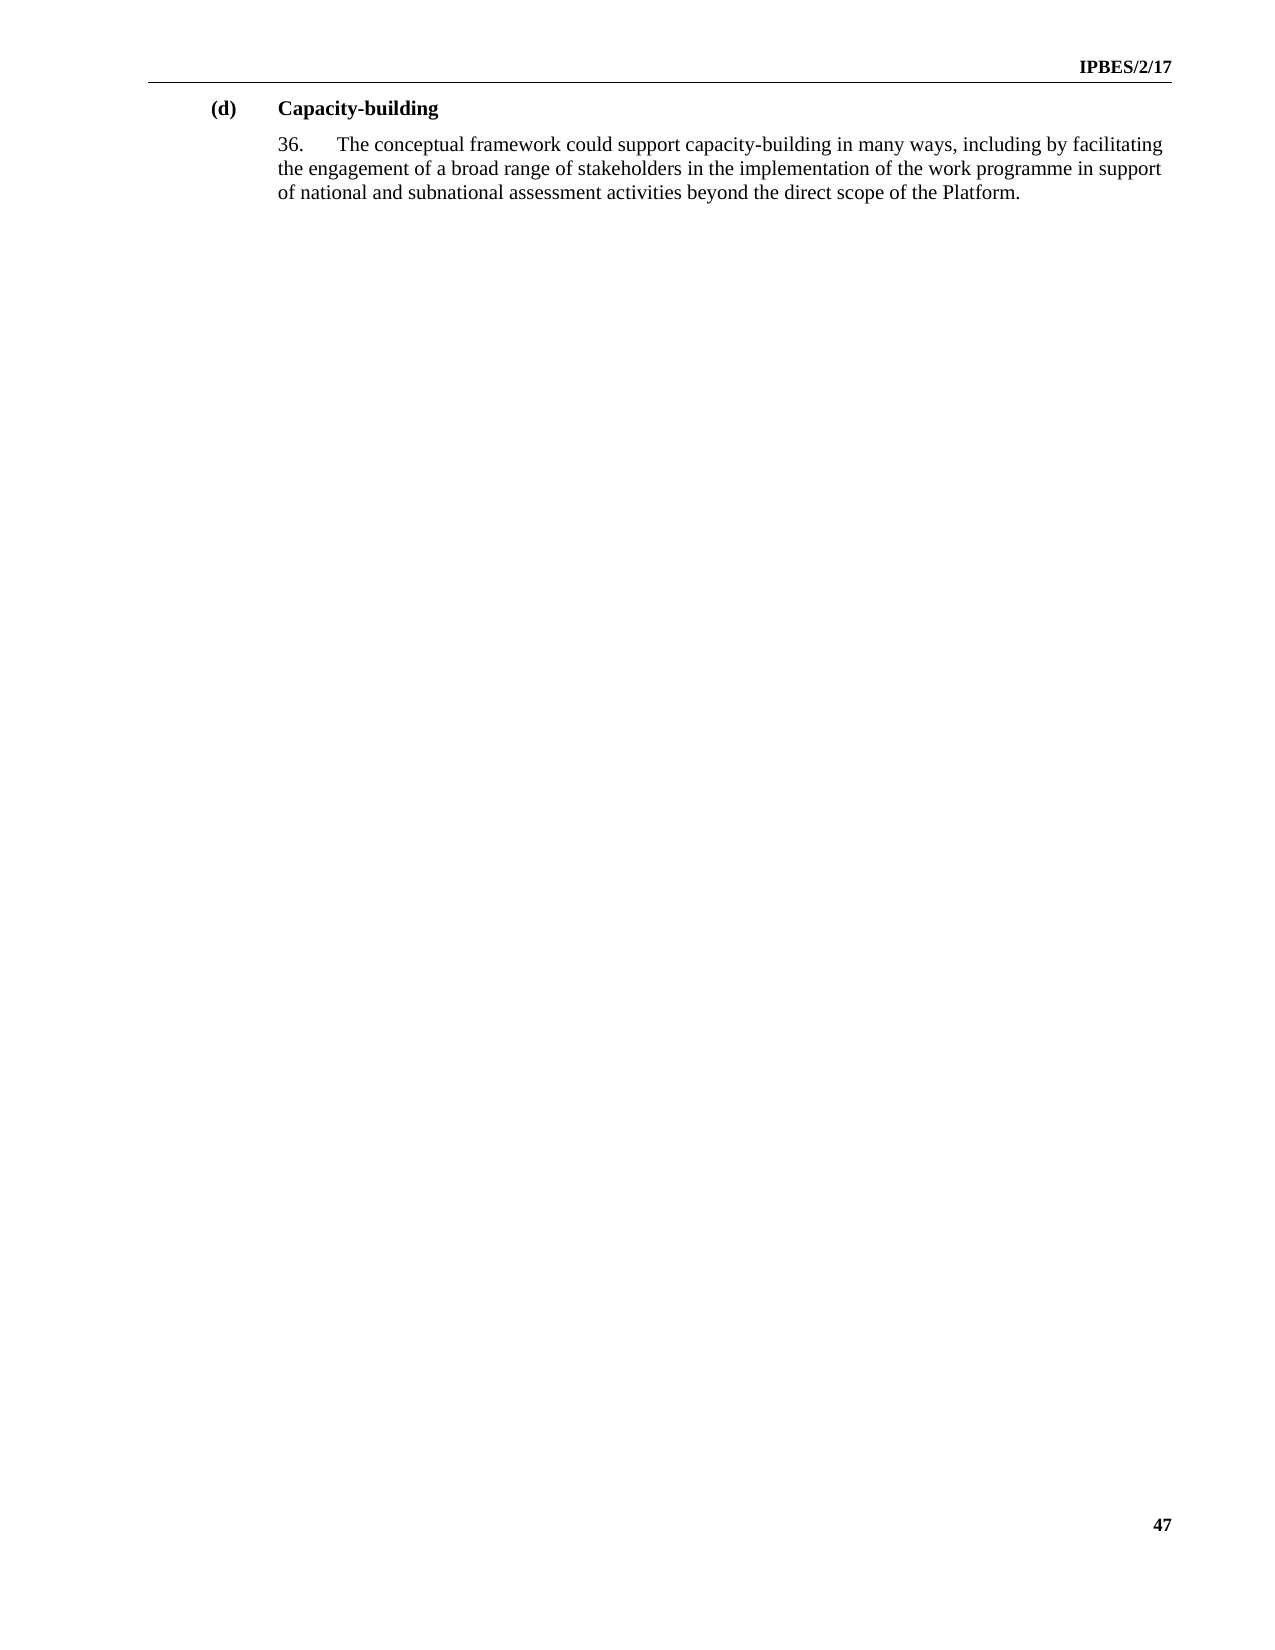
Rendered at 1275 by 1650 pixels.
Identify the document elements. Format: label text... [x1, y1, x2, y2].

text (d) Capacity-building [148, 95, 1142, 119]
text 36. The conceptual framework could support capacity-building in many ways, including by facilitating the engagement of a broad range of stakeholders in the implementation of the work programme in support of national and subnational assessment activities beyond the direct scope of the Platform. [278, 132, 1172, 204]
